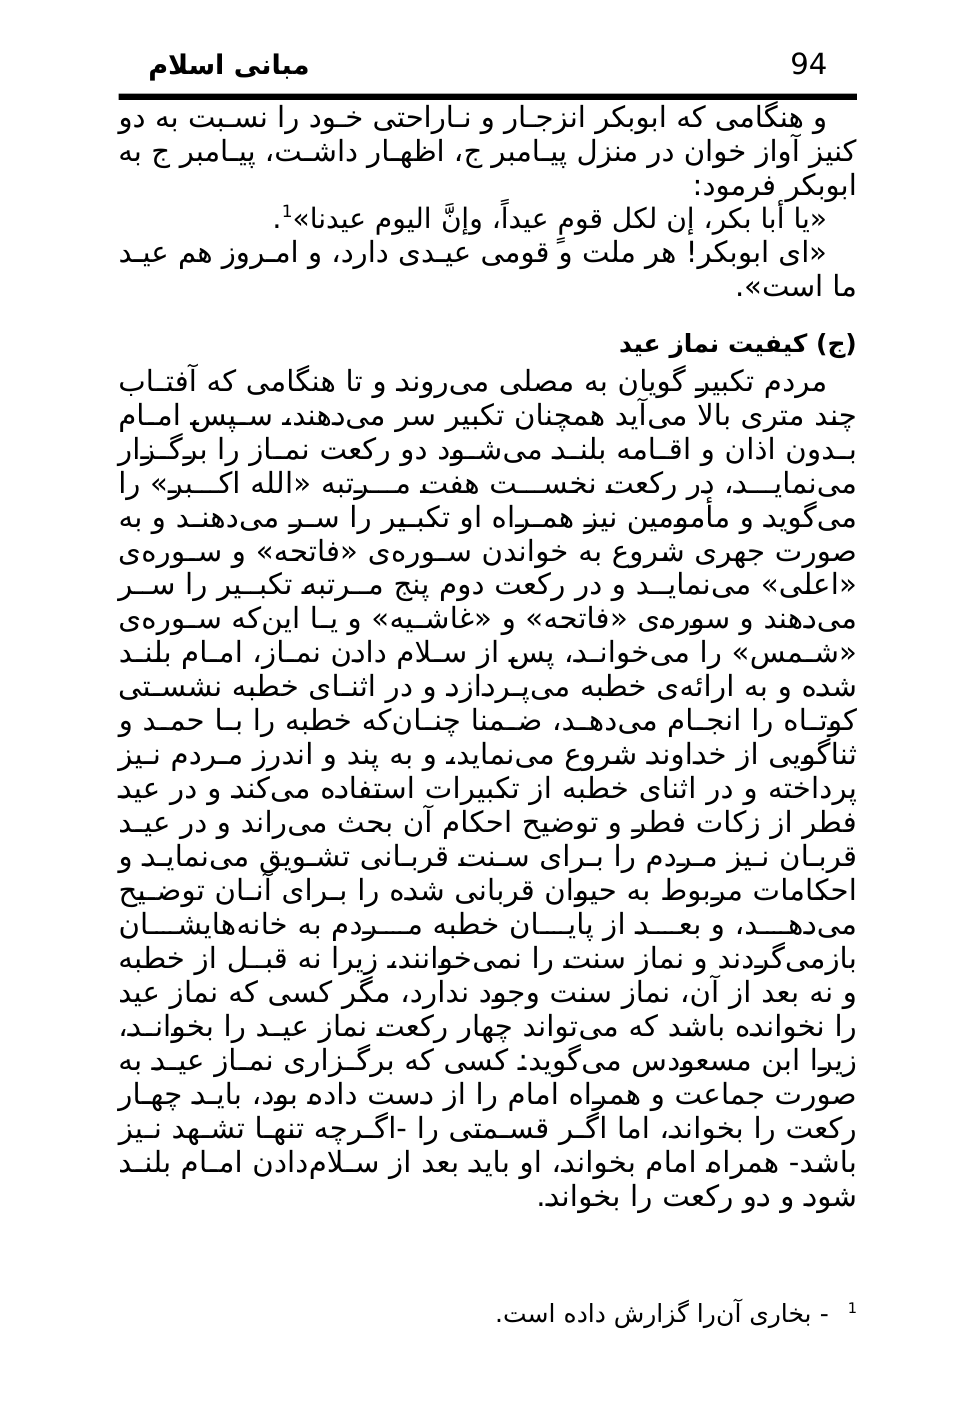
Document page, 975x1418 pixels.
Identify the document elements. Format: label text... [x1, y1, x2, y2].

text «يا أبا بكر، إن لكل قومٍ عيداً، وإنَّ اليوم عيدنا». [118, 202, 857, 236]
text «ای ابوبکر! هر ملت و قومی عیدی دارد، و امروز هم عید ما است». [118, 236, 857, 304]
text و هنگامی که‌ ابوبکر انزجار و ناراحتی خود را نسبت به‌ دو کنیز آواز خوان در منزل پیامبر ج، اظهار داشت، پیامبر ج به‌ ابوبکر فرمود: [118, 100, 857, 202]
text مردم تکبیر گویان به‌ مصلی می‌روند و تا هنگامی که‌ آفتاب چند متری بالا می‌آید همچنان تکبیر سر می‌دهند، سپس امام بدون اذان و اقامه‌ بلند می‌شود دو رکعت نماز را برگزار می‌نماید، در رکعت نخست هفت مرتبه‌ «الله‌ اکبر» را می‌گوید و مأمومین نیز همراه او تکبیر را سر می‌دهند و به‌ صورت جهری شروع به‌ خواندن سوره‌ی «فاتحه»‌ و سوره‌ی «اعلی» می‌نماید و در رکعت دوم پنج مرتبه‌ تکبیر را سر می‌دهند و سوره‌ی «فاتحه» و «غاشیه» و یا این‌که‌ سوره‌ی «شمس» را می‌خواند، پس از سلام دادن نماز، امام بلند شده‌ و به‌ ارائه‌ی خطبه‌ می‌پردازد و در اثنای خطبه‌ نشستی کوتاه را انجام می‌دهد، ضمنا چنان‌که‌ خطبه‌ را با حمد و ثناگویی از خداوند شروع می‌نماید، و به‌ پند و اندرز مردم نیز پرداخته‌ و در اثنای خطبه‌ از تکبیرات استفاده‌ می‌کند و در عید فطر از زکات فطر و توضیح احکام آن بحث می‌راند و در عید قربان نیز مردم را برای سنت قربانی تشویق می‌نماید و احکامات مربوط به‌ حیوان قربانی شده‌ را برای آنان توضیح می‌دهد، و بعد از پایان خطبه‌ مردم به‌ خانه‌هایشان بازمی‌گردند و نماز سنت را نمی‌خوانند، زیرا نه‌ قبل از خطبه‌ و نه‌ بعد از آن، نماز سنت وجود ندارد، مگر کسی که‌ نماز عید را نخوانده‌ باشد که‌ می‌تواند چهار رکعت نماز عید را بخواند، زیرا ابن مسعودس می‌گوید: کسی که‌ برگزاری نماز عید به‌ صورت جماعت و همراه امام را از دست داده‌ بود، باید چهار رکعت را بخواند، اما اگر قسمتی را -اگرچه‌ تنها تشهد نیز باشد- همراه امام بخواند، او باید بعد از سلام‌دادن امام بلند شود و دو رکعت را بخواند. [118, 364, 857, 1213]
text (ج) کیفیت نماز عید [118, 329, 857, 358]
